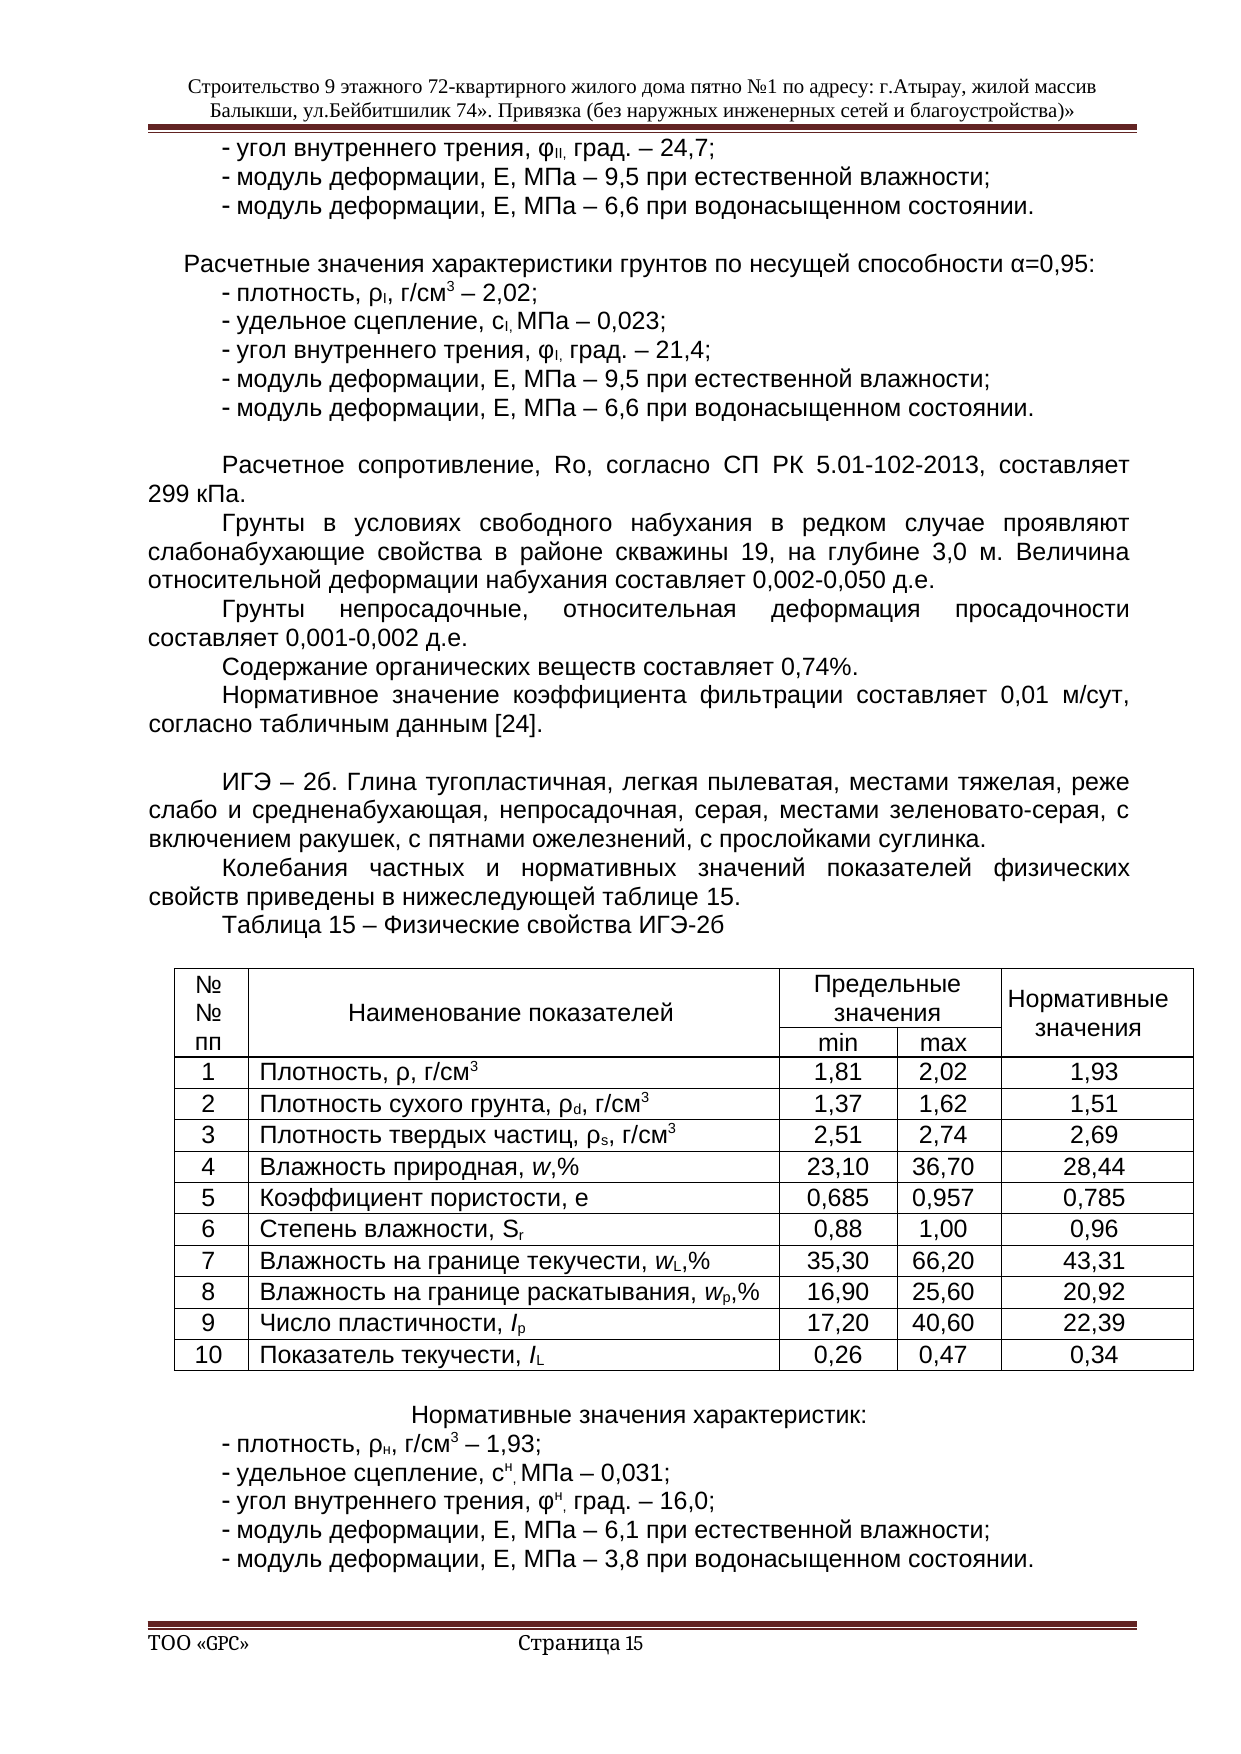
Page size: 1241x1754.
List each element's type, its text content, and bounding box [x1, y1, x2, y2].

table_cell min [780, 1028, 897, 1056]
table_cell 0,47 [898, 1340, 1001, 1370]
table_cell 22,39 [1002, 1309, 1193, 1339]
table_cell 8 [175, 1277, 248, 1307]
table_header Предельные значения [780, 969, 1001, 1027]
table_cell 10 [175, 1340, 248, 1370]
list модуль деформации, Е, МПа – 3,8 при водонасыщенном состоянии. [222, 1544, 1131, 1573]
text Грунты непросадочные, относительная деформация просадочности составляет 0,001-0,002 д.е. [148, 594, 1131, 652]
table_cell 1,00 [898, 1214, 1001, 1245]
table_cell Плотность, ρ, г/см3 [249, 1058, 779, 1088]
table_cell 2,51 [780, 1120, 897, 1151]
table_cell 2,69 [1002, 1120, 1193, 1151]
text Нормативные значения характеристик: [148, 1400, 1131, 1429]
table_cell 7 [175, 1246, 248, 1276]
text Расчетные значения характеристики грунтов по несущей способности α=0,95: [148, 249, 1131, 277]
text Колебания частных и нормативных значений показателей физических свойств приведены в нижеследующей таблице 15. [148, 853, 1131, 911]
table_cell 43,31 [1002, 1246, 1193, 1276]
list угол внутреннего трения, φI, град. – 21,4; [222, 335, 1131, 364]
table_cell 2,74 [898, 1120, 1001, 1151]
table_cell Влажность на границе текучести, wL,% [249, 1246, 779, 1276]
list угол внутреннего трения, φII, град. – 24,7; [222, 133, 1131, 162]
table_cell Показатель текучести, IL [249, 1340, 779, 1370]
table_cell 0,685 [780, 1183, 897, 1213]
table_cell 1 [175, 1058, 248, 1088]
table_cell Плотность твердых частиц, ρs, г/см3 [249, 1120, 779, 1151]
table_cell 1,81 [780, 1058, 897, 1088]
table_header Наименование показателей [249, 969, 779, 1056]
table_cell 16,90 [780, 1277, 897, 1307]
table_cell 1,51 [1002, 1089, 1193, 1119]
list модуль деформации, Е, МПа – 9,5 при естественной влажности; [222, 162, 1131, 191]
text ИГЭ – 2б. Глина тугопластичная, легкая пылеватая, местами тяжелая, реже слабо и средненабухающая, непросадочная, серая, местами зеленовато-серая, с включением ракушек, с пятнами ожелезнений, с прослойками суглинка. [148, 767, 1131, 853]
list модуль деформации, Е, МПа – 9,5 при естественной влажности; [222, 364, 1131, 393]
table_cell 36,70 [898, 1152, 1001, 1182]
table_cell 2,02 [898, 1058, 1001, 1088]
table_cell Число пластичности, Ip [249, 1309, 779, 1339]
table_cell 25,60 [898, 1277, 1001, 1307]
table_cell 20,92 [1002, 1277, 1193, 1307]
table_cell Степень влажности, Sr [249, 1214, 779, 1245]
table_cell 1,62 [898, 1089, 1001, 1119]
text Таблица 15 – Физические свойства ИГЭ-2б [148, 911, 1131, 939]
table_cell 6 [175, 1214, 248, 1245]
table_cell 5 [175, 1183, 248, 1213]
table_cell 28,44 [1002, 1152, 1193, 1182]
list угол внутреннего трения, φн, град. – 16,0; [222, 1486, 1131, 1515]
table_cell 9 [175, 1309, 248, 1339]
table_cell 17,20 [780, 1309, 897, 1339]
table_cell Влажность на границе раскатывания, wp,% [249, 1277, 779, 1307]
table_cell Коэффициент пористости, е [249, 1183, 779, 1213]
table_cell 66,20 [898, 1246, 1001, 1276]
table_cell 1,37 [780, 1089, 897, 1119]
table_cell 23,10 [780, 1152, 897, 1182]
table_cell 0,88 [780, 1214, 897, 1245]
list модуль деформации, Е, МПа – 6,6 при водонасыщенном состоянии. [222, 393, 1131, 422]
table_cell 0,34 [1002, 1340, 1193, 1370]
text Нормативное значение коэффициента фильтрации составляет 0,01 м/сут, согласно табличным данным [24]. [148, 681, 1131, 738]
list модуль деформации, Е, МПа – 6,1 при естественной влажности; [222, 1515, 1131, 1544]
table_cell 2 [175, 1089, 248, 1119]
list плотность, ρн, г/см3 – 1,93; [222, 1429, 1131, 1457]
list удельное сцепление, сн, МПа – 0,031; [222, 1457, 1131, 1486]
table_cell 40,60 [898, 1309, 1001, 1339]
list плотность, ρI, г/см3 – 2,02; [222, 277, 1131, 306]
table_cell 0,26 [780, 1340, 897, 1370]
text Расчетное сопротивление, Ro, согласно СП РК 5.01-102-2013, составляет 299 кПа. [148, 451, 1131, 508]
table_cell 1,93 [1002, 1058, 1193, 1088]
table_cell 0,785 [1002, 1183, 1193, 1213]
table_header №№ пп [175, 969, 248, 1056]
list удельное сцепление, сI, МПа – 0,023; [222, 306, 1131, 335]
text Грунты в условиях свободного набухания в редком случае проявляют слабонабухающие свойства в районе скважины 19, на глубине 3,0 м. Величина относительной деформации набухания составляет 0,002-0,050 д.е. [148, 508, 1131, 594]
table_cell 0,957 [898, 1183, 1001, 1213]
text Содержание органических веществ составляет 0,74%. [148, 652, 1131, 681]
table_cell Влажность природная, w,% [249, 1152, 779, 1182]
table_cell 4 [175, 1152, 248, 1182]
table_header Нормативные значения [1002, 969, 1193, 1056]
table_cell Плотность сухого грунта, ρd, г/см3 [249, 1089, 779, 1119]
table_cell max [898, 1028, 1001, 1056]
table_cell 35,30 [780, 1246, 897, 1276]
table_cell 3 [175, 1120, 248, 1151]
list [222, 191, 1131, 220]
table_cell 0,96 [1002, 1214, 1193, 1245]
